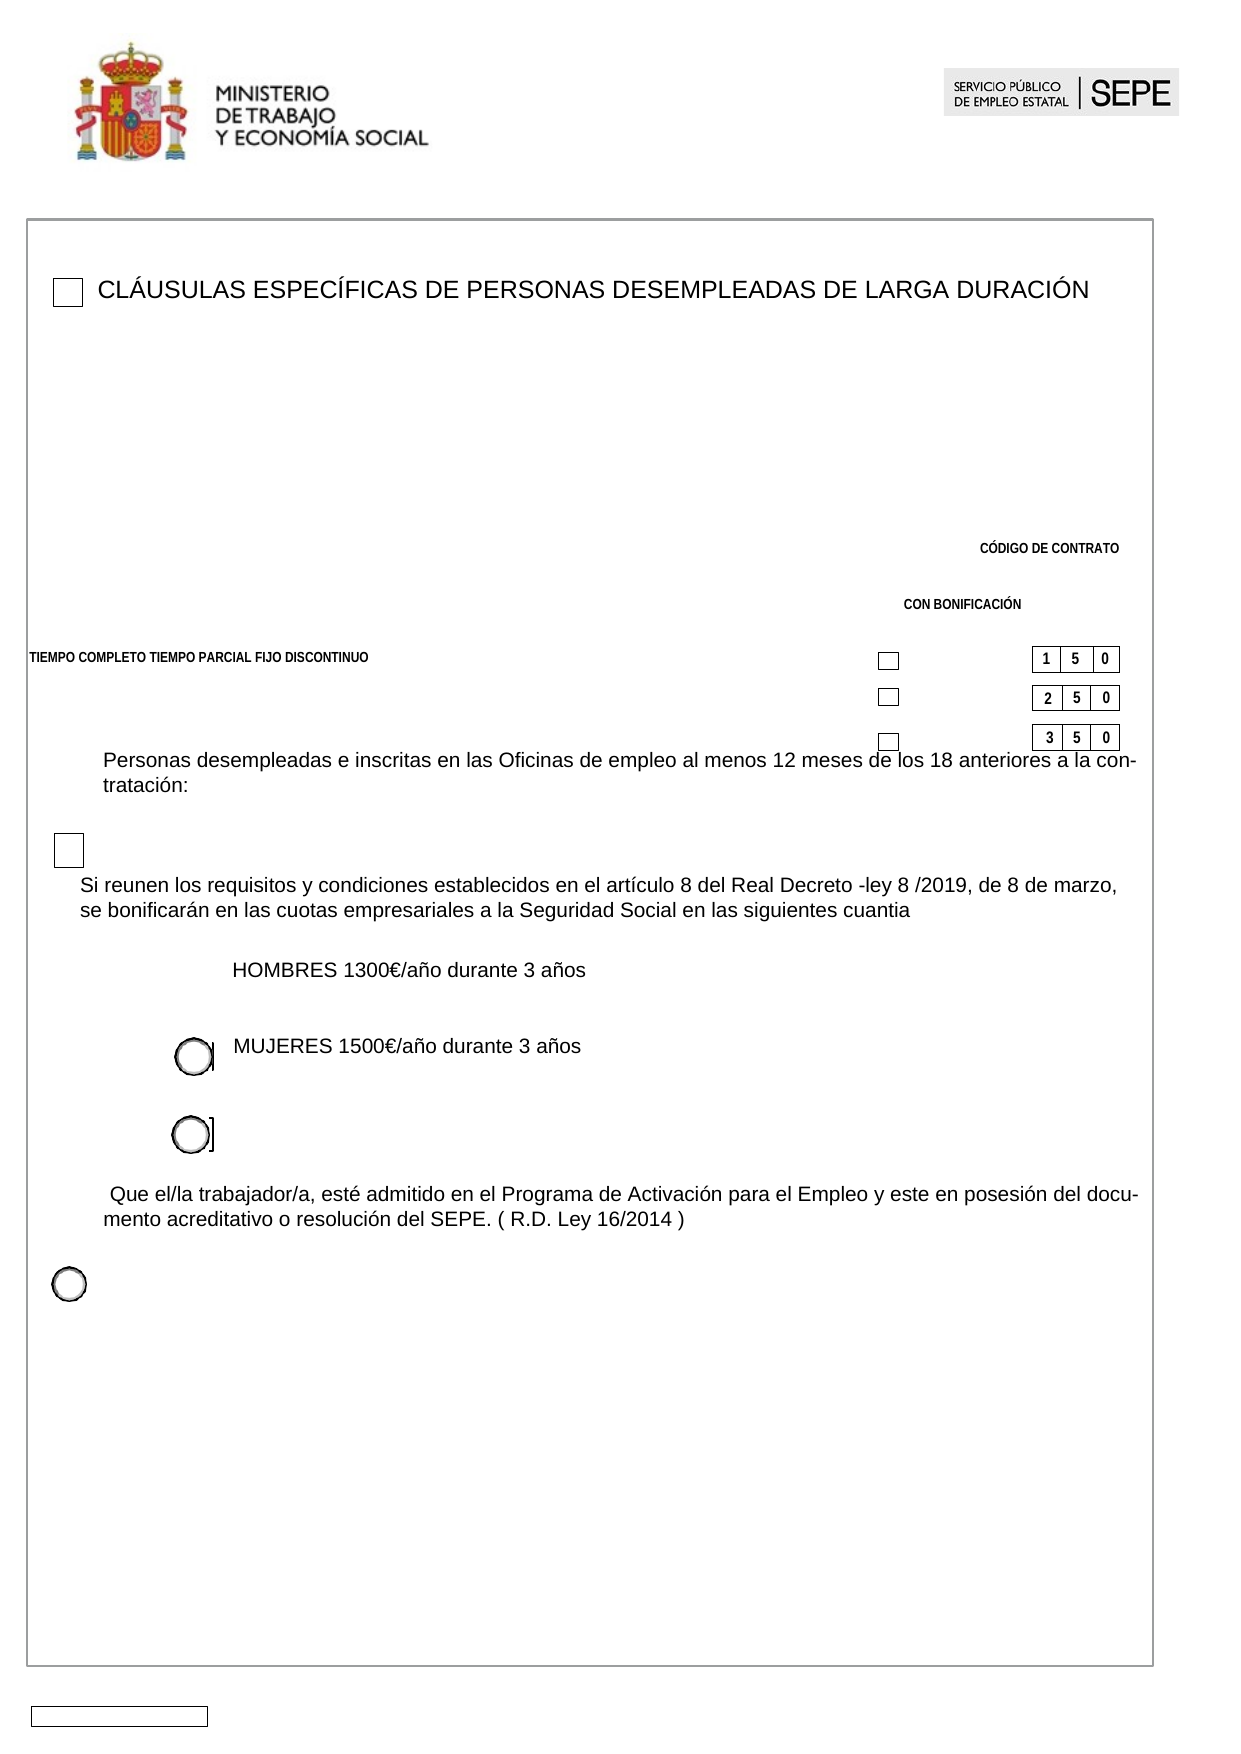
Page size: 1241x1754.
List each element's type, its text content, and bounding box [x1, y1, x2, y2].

text Que el/la trabajador/a, esté admitido en el Programa de Activación para el Empleo y este en posesión del docu- mento acreditativo o resolución del SEPE. ( R.D. Ley 16/2014 ) [103, 1182, 1156, 1231]
subtitle Personas desempleadas e inscritas en las Oficinas de empleo al menos 12 meses de los 18 anteriores a la con- tratación: [103, 748, 1140, 797]
picture [171, 1115, 210, 1154]
picture [174, 1037, 213, 1076]
text TIEMPO COMPLETO TIEMPO PARCIAL FIJO DISCONTINUO [29, 648, 1023, 665]
picture [51, 1266, 87, 1302]
text se bonificarán en las cuotas empresariales a la Seguridad Social en las siguientes cuantia HOMBRES 1300€/año durante 3 años [80, 897, 913, 982]
text CON BONIFICACIÓN [904, 596, 1211, 612]
subtitle CLÁUSULAS ESPECÍFICAS DE PERSONAS DESEMPLEADAS DE LARGA DURACIÓN [97, 274, 1211, 303]
picture [67, 33, 433, 172]
text Si reunen los requisitos y condiciones establecidos en el artículo 8 del Real Decreto -ley 8 /2019, de 8 de marzo, [80, 872, 1211, 896]
text MUJERES 1500€/año durante 3 años [233, 1034, 1211, 1058]
picture [943, 68, 1180, 116]
text CÓDIGO DE CONTRATO [29, 539, 1119, 556]
